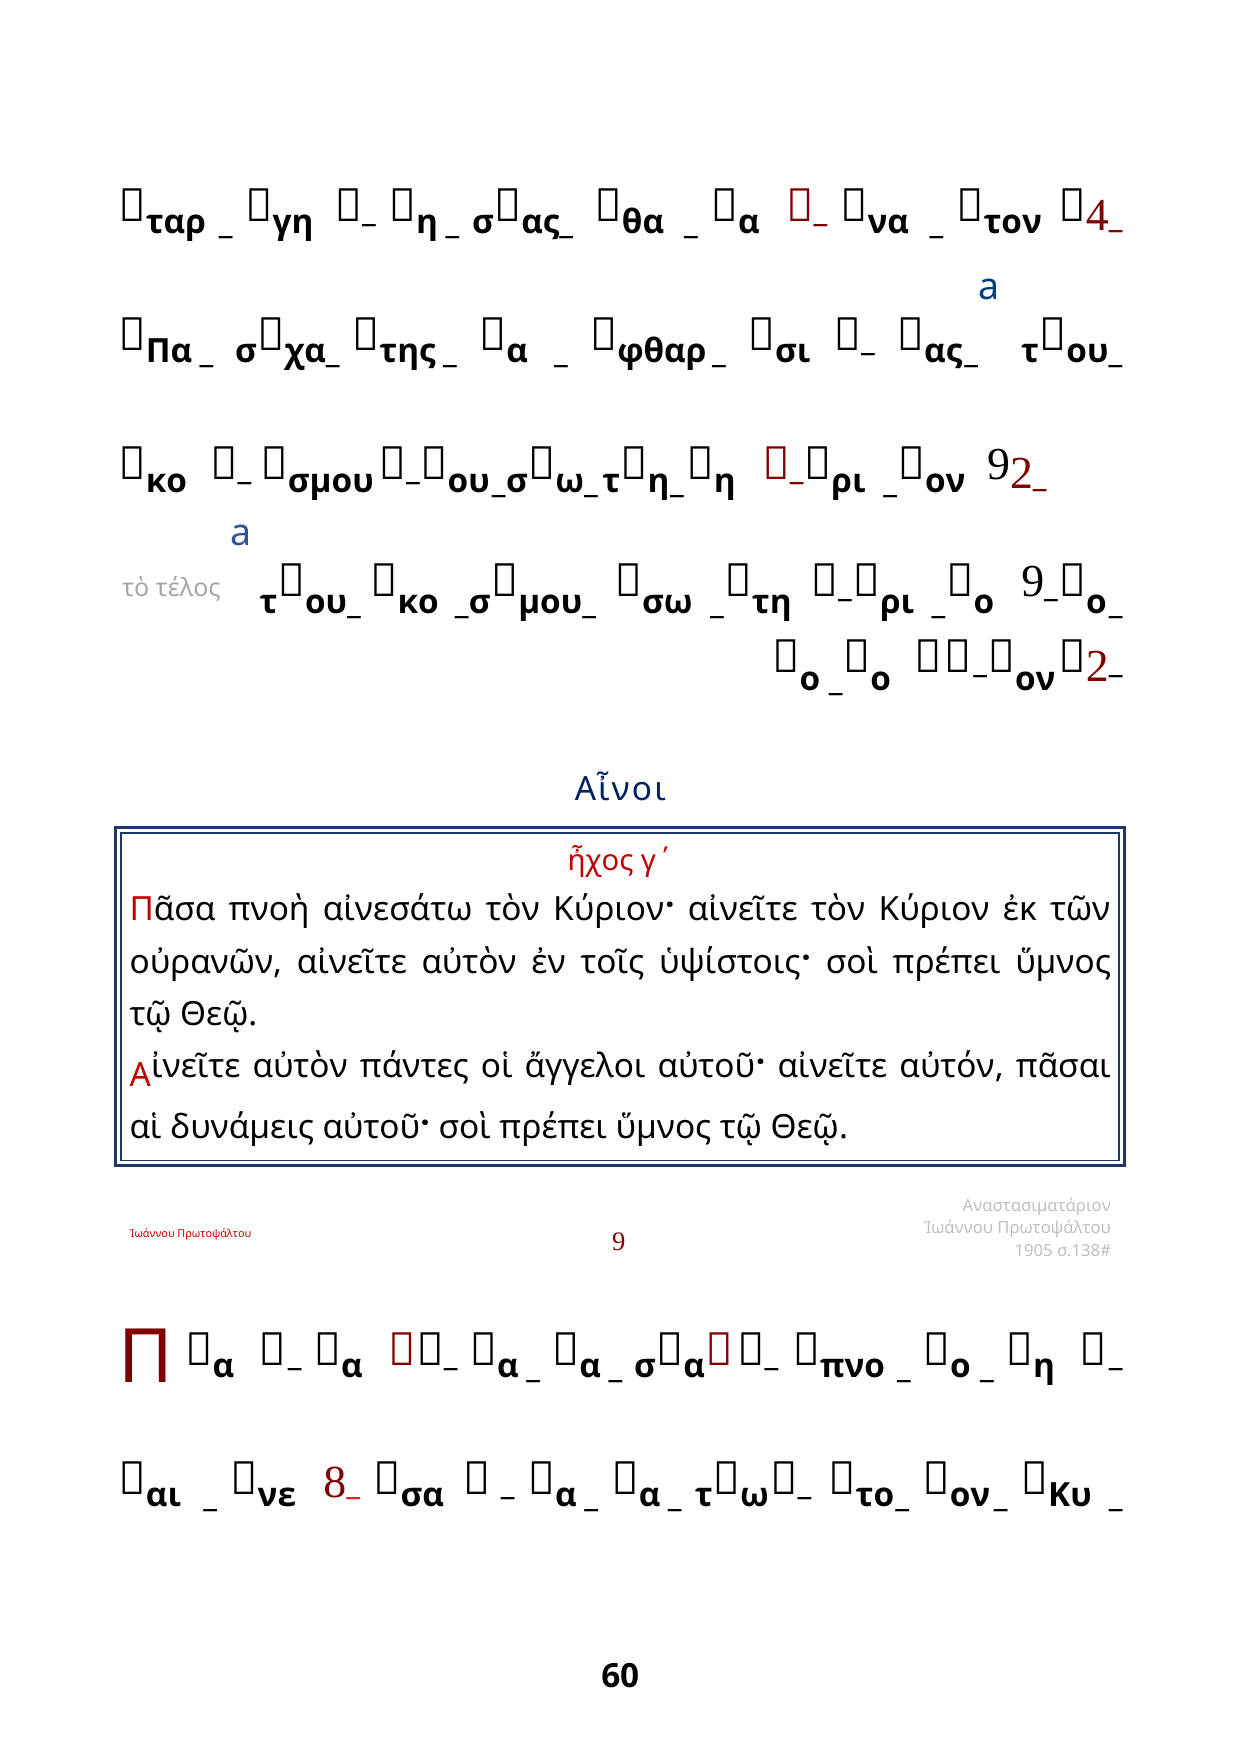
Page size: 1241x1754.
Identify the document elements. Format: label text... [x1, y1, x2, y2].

subtitle Αἶνοι [118, 764, 1122, 810]
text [118, 118, 1122, 506]
table_header Ἰωάννου Πρωτοψάλτου [118, 1194, 451, 1262]
table_header ἦχος γ΄ Πᾶσα πνοὴ αἰνεσάτω τὸν Κύριον· αἰνεῖτε τὸν Κύριον ἐκ τῶν οὐρανῶν, αἰνεῖτε αὐτὸν ἐν τοῖς ὑψίστοις· σοὶ πρέπει ὕμνος τῷ Θεῷ. Αἰνεῖτε αὐτὸν πάντες οἱ ἄγγελοι αὐτοῦ· αἰνεῖτε αὐτόν, πᾶσαι αἱ δυνάμεις αὐτοῦ· σοὶ πρέπει ὕμνος τῷ Θεῷ. [118, 829, 1122, 1159]
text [118, 1262, 1122, 1520]
table_header  [451, 1194, 786, 1262]
table_header Αναστασιματάριον Ἰωάννου Πρωτοψάλτου 1905 σ.138# [786, 1194, 1122, 1262]
text τὸ τέλος a του_ κο_ σμου_ σω_ τη_ ρι_ ο_ ο_ ο_ ο_ ον_ [118, 506, 1122, 700]
